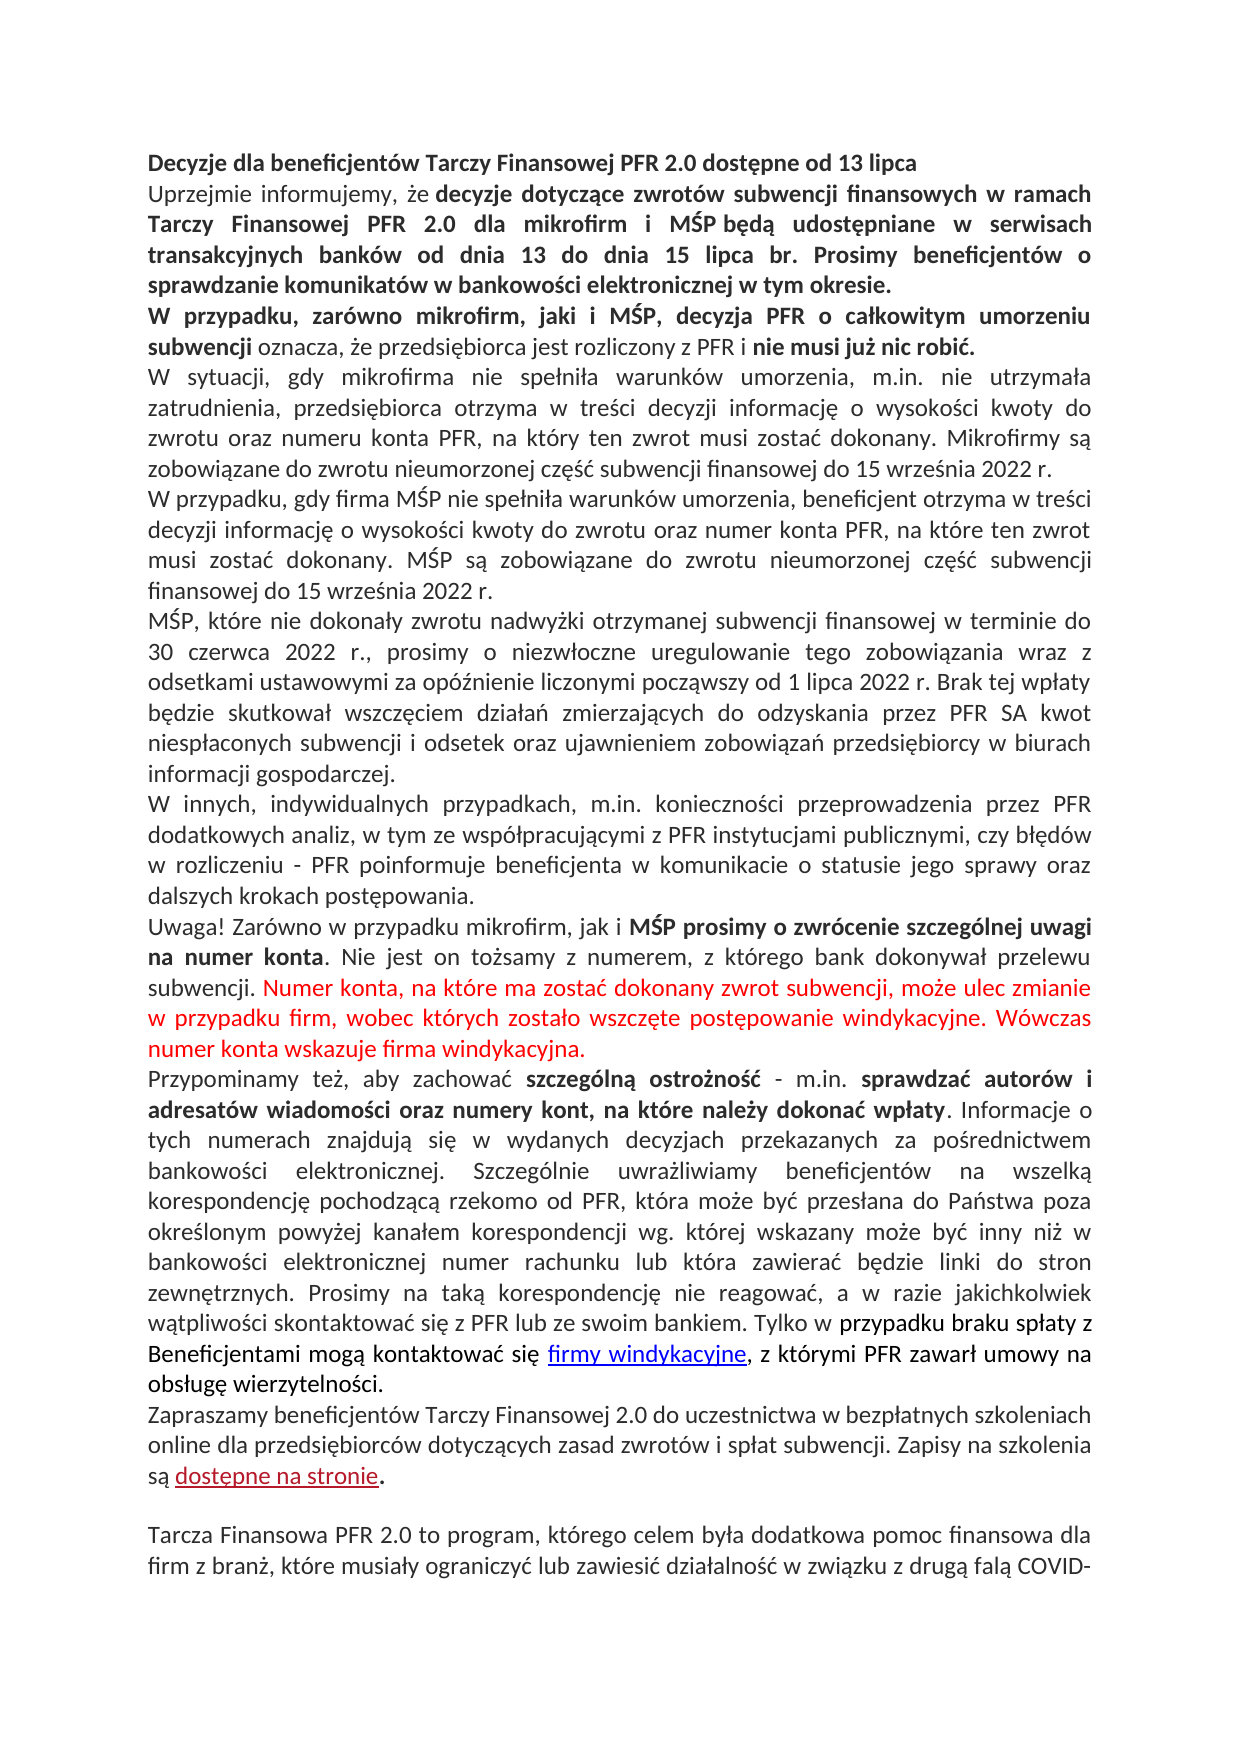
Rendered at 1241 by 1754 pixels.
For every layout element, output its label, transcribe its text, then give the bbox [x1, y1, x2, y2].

text Przypominamy też, aby zachować szczególną ostrożność - m.in. sprawdzać autorów i adresatów wiadomości oraz numery kont, na które należy dokonać wpłaty. Informacje o tych numerach znajdują się w wydanych decyzjach przekazanych za pośrednictwem bankowości elektronicznej. Szczególnie uwrażliwiamy beneficjentów na wszelką korespondencję pochodzącą rzekomo od PFR, która może być przesłana do Państwa poza określonym powyżej kanałem korespondencji wg. której wskazany może być inny niż w bankowości elektronicznej numer rachunku lub która zawierać będzie linki do stron zewnętrznych. Prosimy na taką korespondencję nie reagować, a w razie jakichkolwiek wątpliwości skontaktować się z PFR lub ze swoim bankiem. Tylko w przypadku braku spłaty z Beneficjentami mogą kontaktować się firmy windykacyjne, z którymi PFR zawarł umowy na obsługę wierzytelności. [148, 1063, 1093, 1399]
text Decyzje dla beneficjentów Tarczy Finansowej PFR 2.0 dostępne od 13 lipca [148, 148, 1093, 178]
text Zapraszamy beneficjentów Tarczy Finansowej 2.0 do uczestnictwa w bezpłatnych szkoleniach online dla przedsiębiorców dotyczących zasad zwrotów i spłat subwencji. Zapisy na szkolenia są dostępne na stronie. [148, 1399, 1093, 1491]
text W innych, indywidualnych przypadkach, m.in. konieczności przeprowadzenia przez PFR dodatkowych analiz, w tym ze współpracującymi z PFR instytucjami publicznymi, czy błędów w rozliczeniu - PFR poinformuje beneficjenta w komunikacie o statusie jego sprawy oraz dalszych krokach postępowania. [148, 788, 1093, 911]
text Uprzejmie informujemy, że decyzje dotyczące zwrotów subwencji finansowych w ramach Tarczy Finansowej PFR 2.0 dla mikrofirm i MŚP będą udostępniane w serwisach transakcyjnych banków od dnia 13 do dnia 15 lipca br. Prosimy beneficjentów o sprawdzanie komunikatów w bankowości elektronicznej w tym okresie. [148, 178, 1093, 300]
text W sytuacji, gdy mikrofirma nie spełniła warunków umorzenia, m.in. nie utrzymała zatrudnienia, przedsiębiorca otrzyma w treści decyzji informację o wysokości kwoty do zwrotu oraz numeru konta PFR, na który ten zwrot musi zostać dokonany. Mikrofirmy są zobowiązane do zwrotu nieumorzonej część subwencji finansowej do 15 września 2022 r. [148, 361, 1093, 483]
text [148, 1520, 1093, 1581]
text W przypadku, zarówno mikrofirm, jaki i MŚP, decyzja PFR o całkowitym umorzeniu subwencji oznacza, że przedsiębiorca jest rozliczony z PFR i nie musi już nic robić. [148, 300, 1093, 361]
text MŚP, które nie dokonały zwrotu nadwyżki otrzymanej subwencji finansowej w terminie do 30 czerwca 2022 r., prosimy o niezwłoczne uregulowanie tego zobowiązania wraz z odsetkami ustawowymi za opóźnienie liczonymi począwszy od 1 lipca 2022 r. Brak tej wpłaty będzie skutkował wszczęciem działań zmierzających do odzyskania przez PFR SA kwot niespłaconych subwencji i odsetek oraz ujawnieniem zobowiązań przedsiębiorcy w biurach informacji gospodarczej. [148, 605, 1093, 788]
text Uwaga! Zarówno w przypadku mikrofirm, jak i MŚP prosimy o zwrócenie szczególnej uwagi na numer konta. Nie jest on tożsamy z numerem, z którego bank dokonywał przelewu subwencji. Numer konta, na które ma zostać dokonany zwrot subwencji, może ulec zmianie w przypadku firm, wobec których zostało wszczęte postępowanie windykacyjne. Wówczas numer konta wskazuje firma windykacyjna. [148, 911, 1093, 1063]
text W przypadku, gdy firma MŚP nie spełniła warunków umorzenia, beneficjent otrzyma w treści decyzji informację o wysokości kwoty do zwrotu oraz numer konta PFR, na które ten zwrot musi zostać dokonany. MŚP są zobowiązane do zwrotu nieumorzonej część subwencji finansowej do 15 września 2022 r. [148, 483, 1093, 605]
